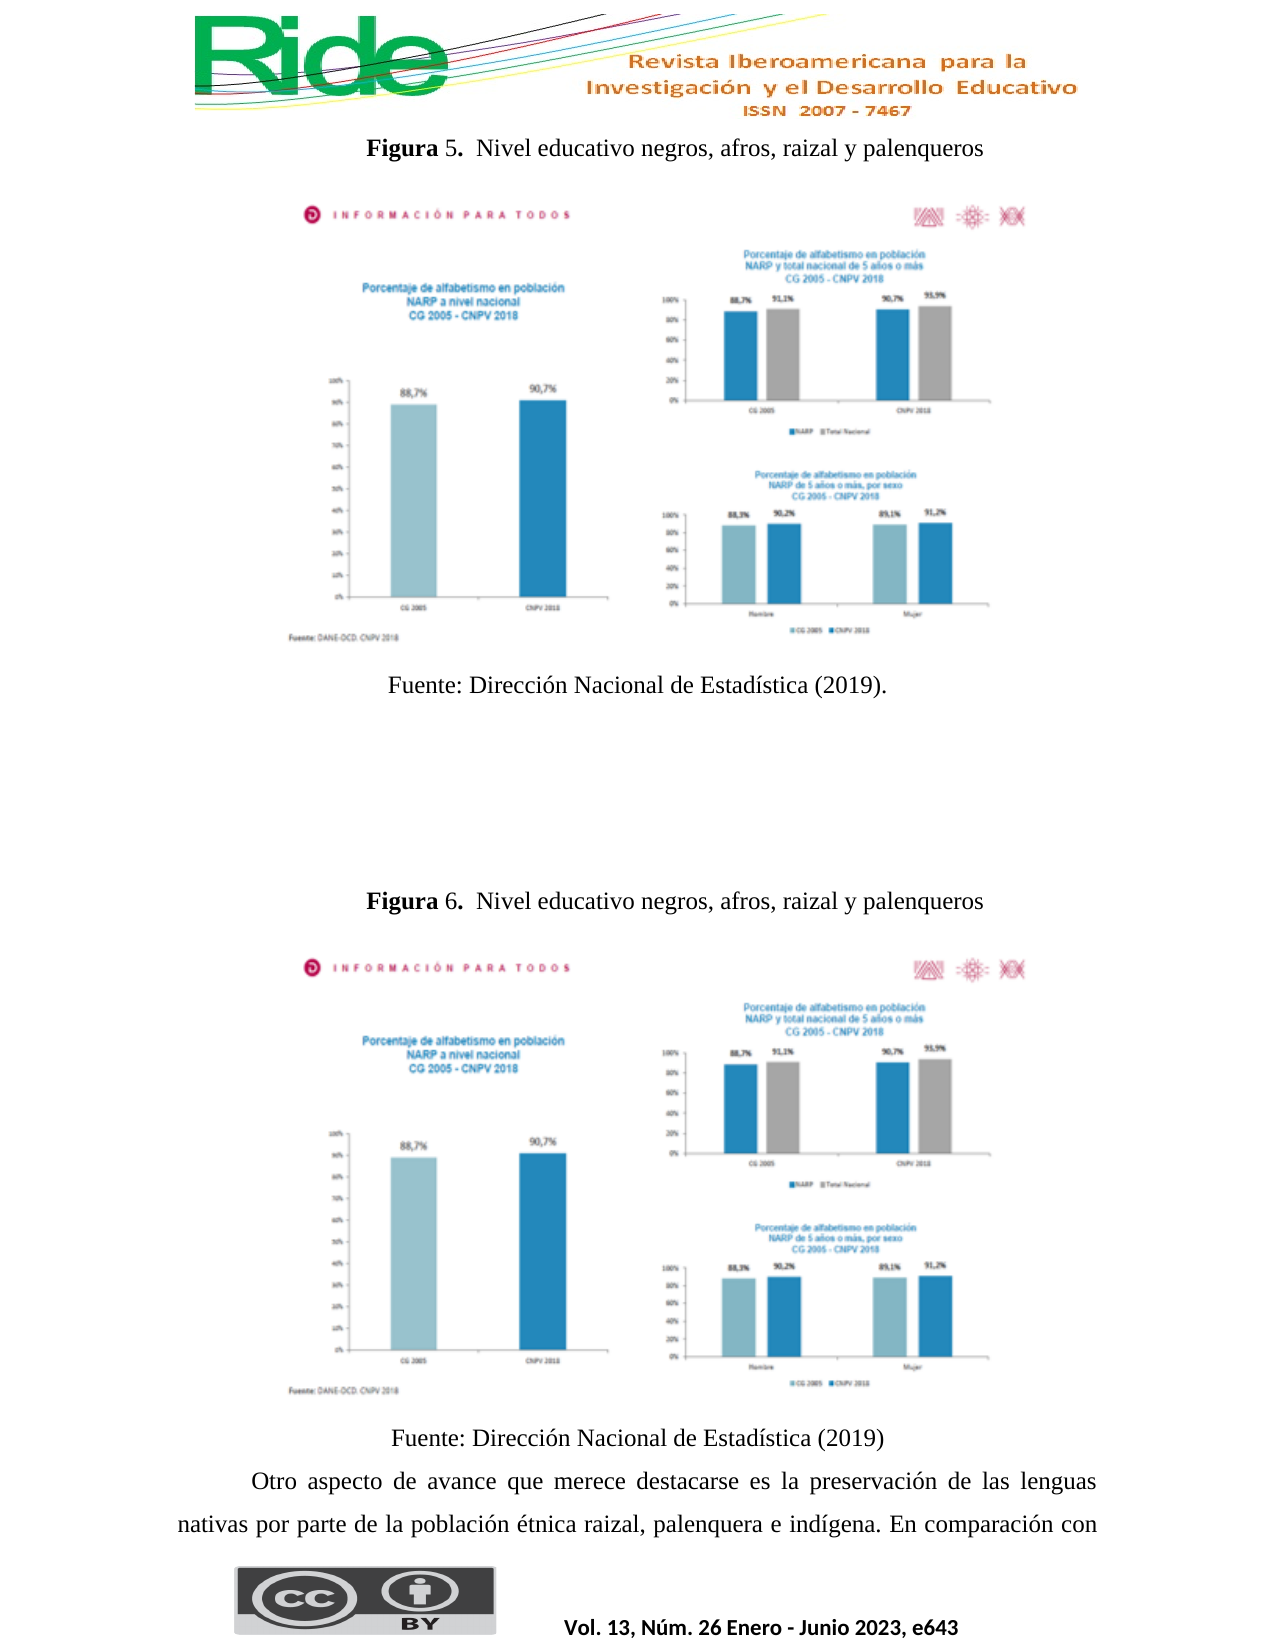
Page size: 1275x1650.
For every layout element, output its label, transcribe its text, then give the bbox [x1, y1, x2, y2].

text Figura 6. Nivel educativo negros, afros, raizal y palenqueros [177, 886, 1098, 914]
picture [252, 176, 1029, 656]
picture [234, 1566, 497, 1635]
picture [252, 928, 1029, 1409]
text Fuente: Dirección Nacional de Estadística (2019) [177, 1423, 1098, 1452]
picture [194, 14, 1081, 119]
text Fuente: Dirección Nacional de Estadística (2019). [177, 670, 1098, 699]
text Figura 5. Nivel educativo negros, afros, raizal y palenqueros [177, 133, 1098, 162]
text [177, 1466, 1098, 1538]
